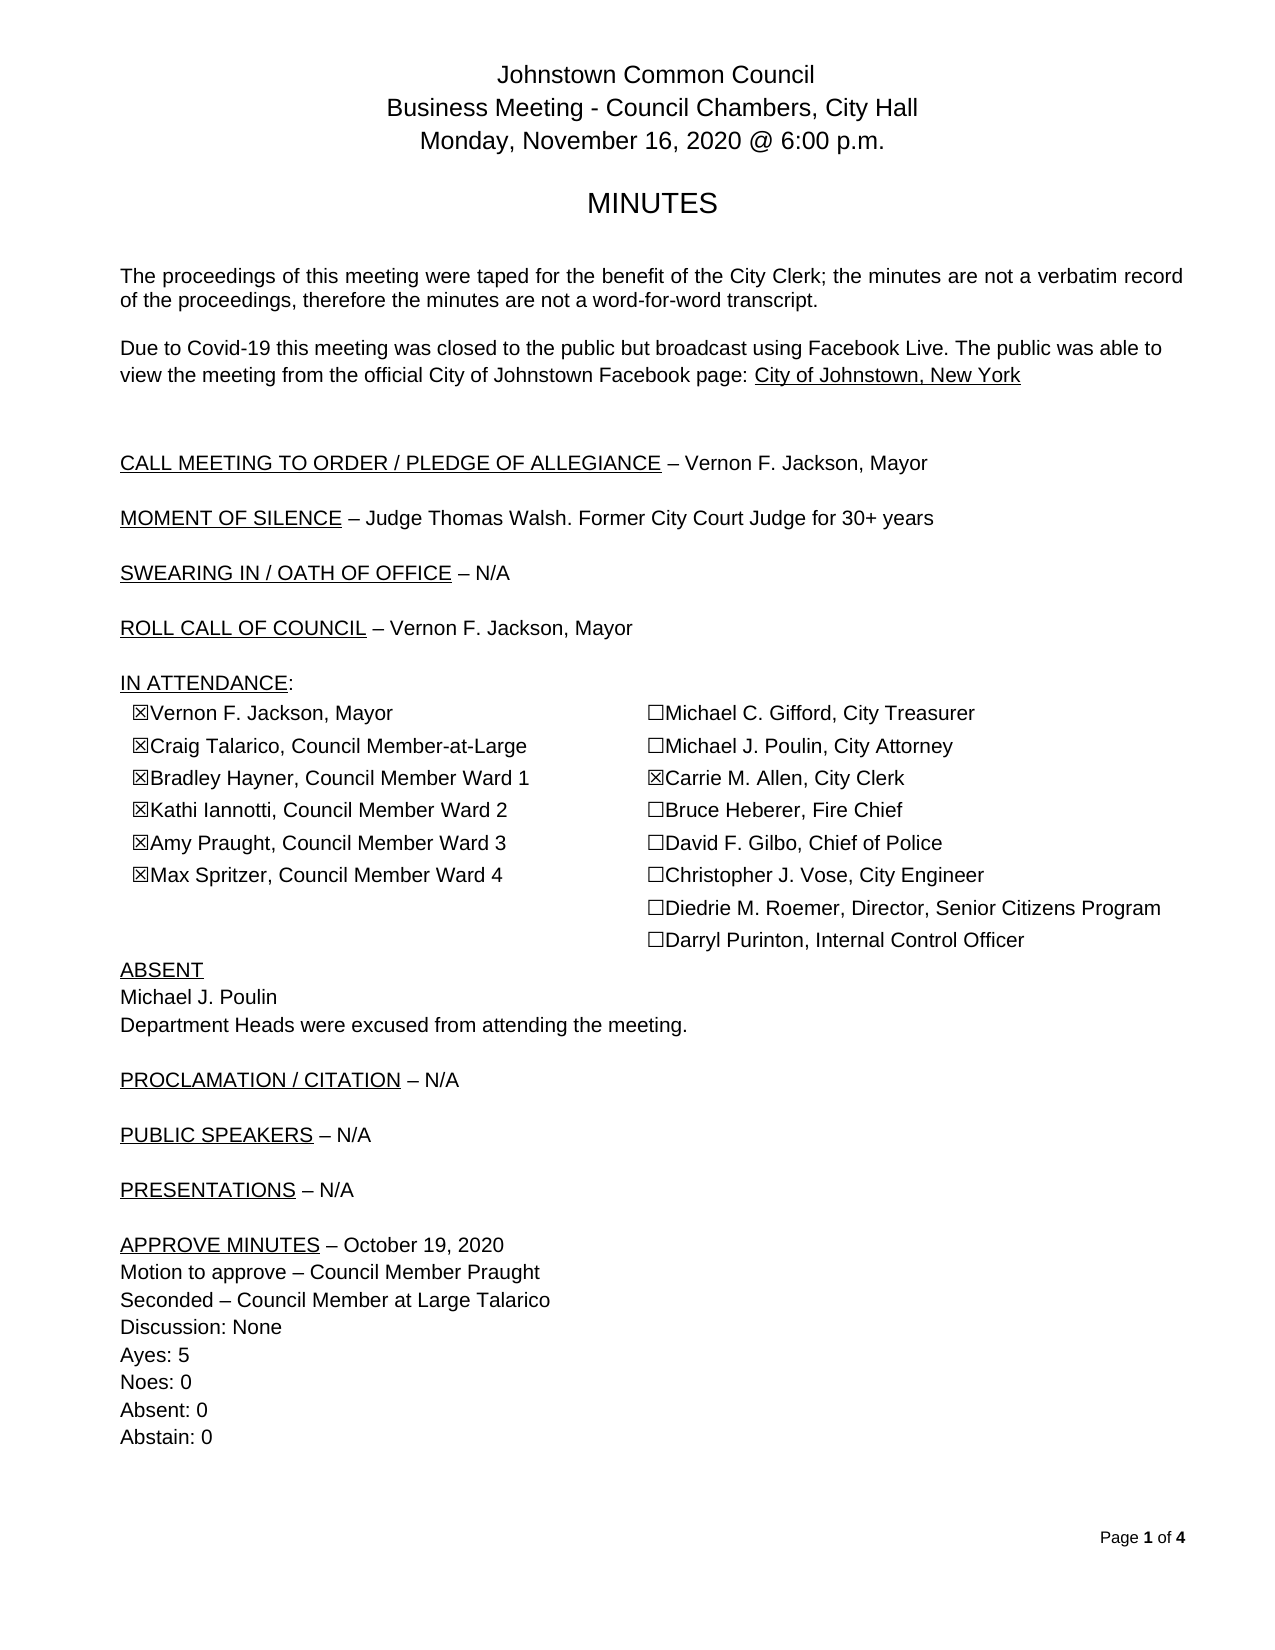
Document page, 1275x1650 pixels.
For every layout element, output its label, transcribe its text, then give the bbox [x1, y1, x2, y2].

table_cell Bruce Heberer, Fire Chief [635, 795, 1231, 828]
text Business Meeting - Council Chambers, City Hall [120, 93, 1185, 122]
table_cell Bradley Hayner, Council Member Ward 1 [120, 763, 635, 795]
text Seconded – Council Member at Large Talarico [120, 1287, 1185, 1311]
text Motion to approve – Council Member Praught [120, 1260, 1185, 1284]
text MINUTES [120, 187, 1185, 220]
table_header Vernon F. Jackson, Mayor [120, 699, 635, 731]
table_header Michael C. Gifford, City Treasurer [635, 699, 1231, 731]
table_cell Carrie M. Allen, City Clerk [635, 763, 1231, 795]
table_cell Christopher J. Vose, City Engineer Diedrie M. Roemer, Director, Senior Citizens Program Darryl Purinton, Internal Control Officer [635, 860, 1231, 957]
text Discussion: None [120, 1315, 1185, 1339]
text ABSENT [120, 957, 1185, 981]
text Johnstown Common Council [120, 60, 1185, 89]
text PROCLAMATION / CITATION – N/A [120, 1067, 1185, 1091]
text MOMENT OF SILENCE – Judge Thomas Walsh. Former City Court Judge for 30+ years [120, 506, 1185, 530]
text Monday, November 16, 2020 @ 6:00 p.m. [120, 126, 1185, 155]
table_cell David F. Gilbo, Chief of Police [635, 828, 1231, 860]
text ROLL CALL OF COUNCIL – Vernon F. Jackson, Mayor [120, 616, 1185, 640]
table_cell Max Spritzer, Council Member Ward 4 [120, 860, 635, 957]
table_cell Kathi Iannotti, Council Member Ward 2 [120, 795, 635, 828]
text Noes: 0 [120, 1370, 1185, 1394]
text APPROVE MINUTES – October 19, 2020 [120, 1232, 1185, 1256]
text IN ATTENDANCE: [120, 671, 1185, 695]
text Due to Covid-19 this meeting was closed to the public but broadcast using Facebook Live. The public was able to view the meeting from the official City of Johnstown Facebook page: City of Johnstown, New York [120, 336, 1185, 387]
text CALL MEETING TO ORDER / PLEDGE OF ALLEGIANCE – Vernon F. Jackson, Mayor [120, 451, 1185, 475]
text Michael J. Poulin [120, 985, 1185, 1009]
text Ayes: 5 [120, 1342, 1185, 1366]
text PRESENTATIONS – N/A [120, 1177, 1185, 1201]
text The proceedings of this meeting were taped for the benefit of the City Clerk; the minutes are not a verbatim record of the proceedings, therefore the minutes are not a word-for-word transcript. [120, 264, 1185, 312]
text PUBLIC SPEAKERS – N/A [120, 1122, 1185, 1146]
text SWEARING IN / OATH OF OFFICE – N/A [120, 561, 1185, 585]
text Absent: 0 [120, 1397, 1185, 1421]
text Department Heads were excused from attending the meeting. [120, 1012, 1185, 1036]
table_cell Amy Praught, Council Member Ward 3 [120, 828, 635, 860]
text Abstain: 0 [120, 1425, 1185, 1449]
table_cell Craig Talarico, Council Member-at-Large [120, 731, 635, 763]
table_cell Michael J. Poulin, City Attorney [635, 731, 1231, 763]
